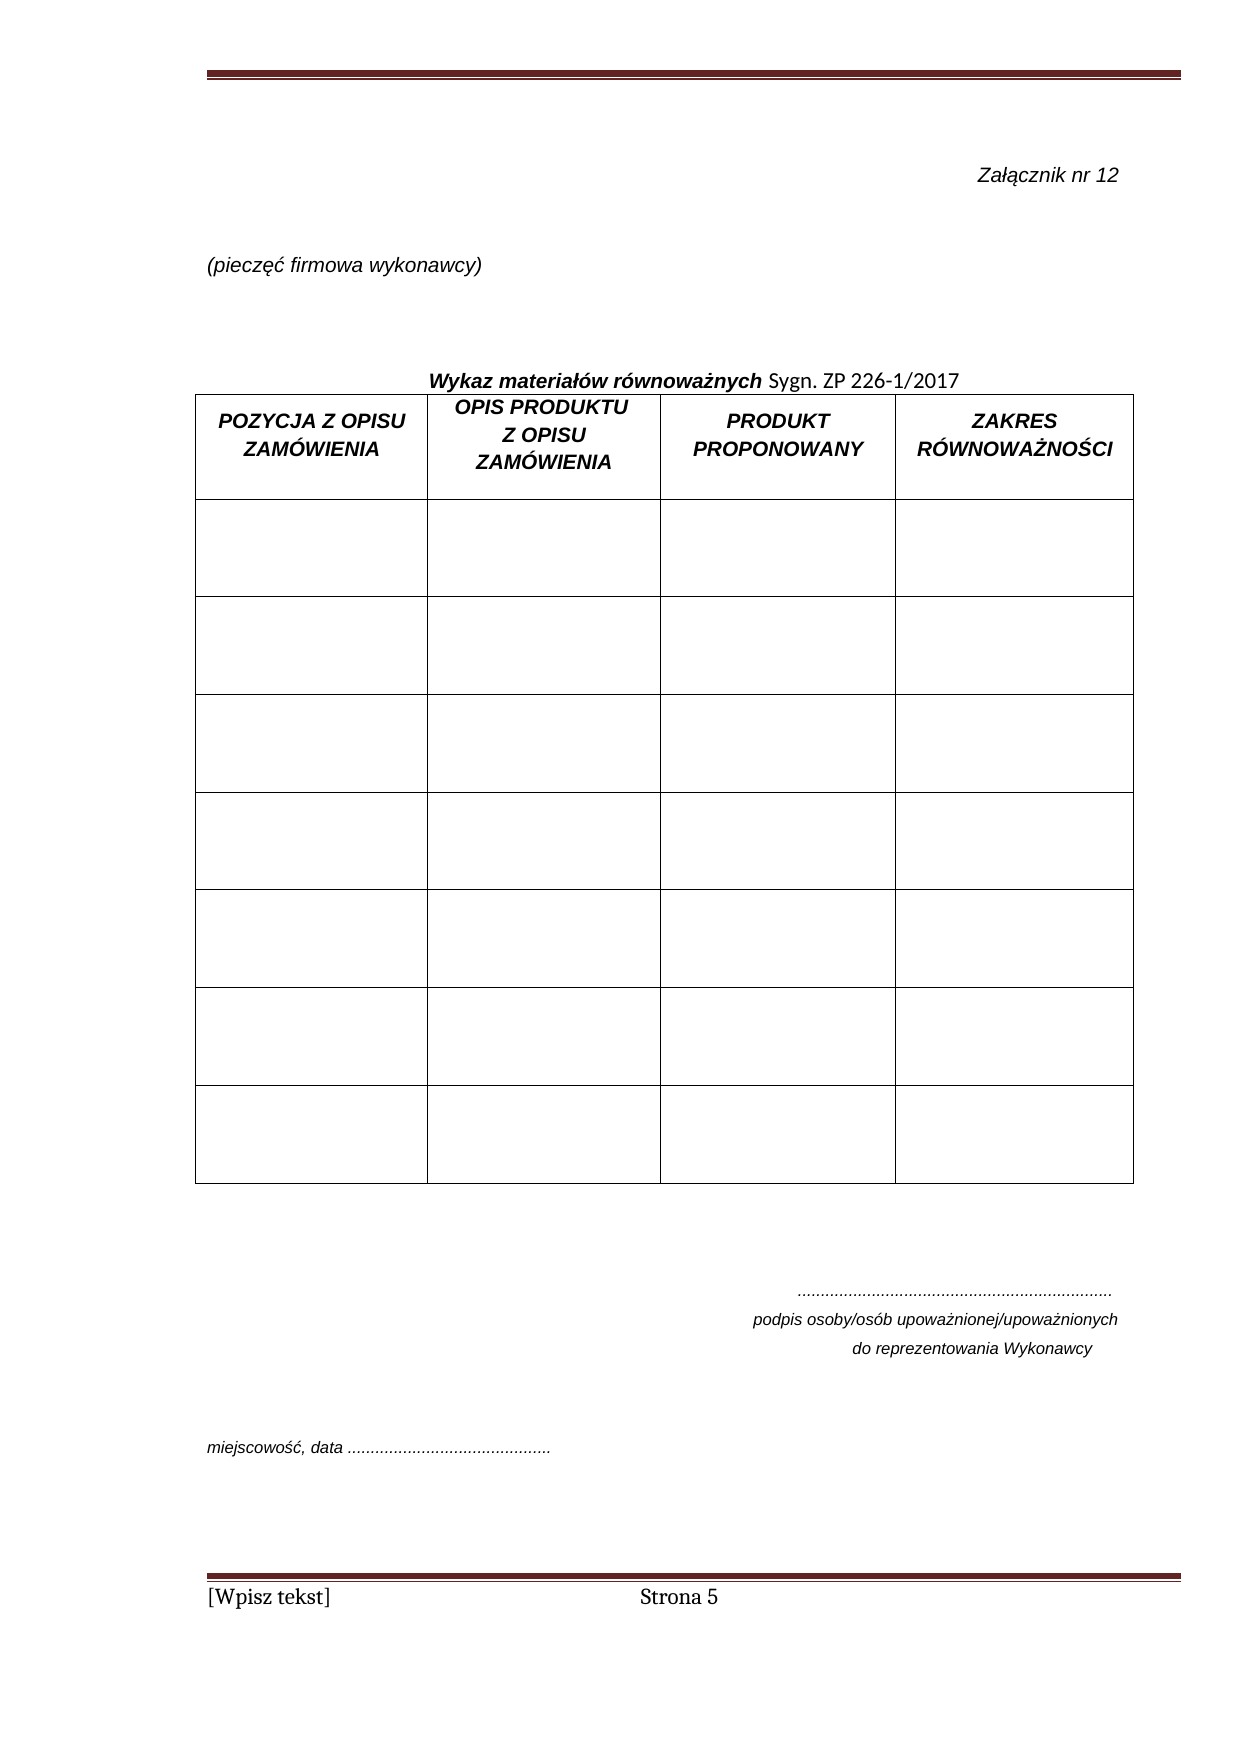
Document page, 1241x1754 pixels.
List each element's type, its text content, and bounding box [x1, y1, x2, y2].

table_cell [196, 890, 427, 987]
table_cell [896, 500, 1133, 596]
text miejscowość, data ............................................ [207, 1438, 1181, 1457]
text (pieczęć firmowa wykonawcy) [207, 252, 1181, 276]
table_cell [196, 695, 427, 792]
table_cell [428, 793, 660, 889]
table_cell [428, 988, 660, 1085]
table_cell [661, 988, 895, 1085]
table_cell [896, 988, 1133, 1085]
table_cell [661, 793, 895, 889]
table_cell [428, 890, 660, 987]
table_cell [428, 500, 660, 596]
table_cell [428, 695, 660, 792]
table_cell [196, 597, 427, 694]
text Wykaz materiałów równoważnych [207, 366, 1181, 394]
text .................................................................... [724, 1281, 1181, 1300]
text do reprezentowania Wykonawcy [281, 1339, 1181, 1358]
table_cell [896, 1086, 1133, 1182]
table_cell [661, 1086, 895, 1182]
text podpis osoby/osób upoważnionej/upoważnionych [281, 1310, 1181, 1329]
table_cell [896, 890, 1133, 987]
table_cell [196, 793, 427, 889]
table_cell [661, 500, 895, 596]
table_cell [661, 695, 895, 792]
text Załącznik nr 12 [207, 163, 1181, 187]
table_cell [896, 793, 1133, 889]
table_cell [428, 597, 660, 694]
table_cell [428, 1086, 660, 1182]
table_cell [661, 890, 895, 987]
table_header PRODUKT PROPONOWANY [661, 395, 895, 498]
table_cell [896, 597, 1133, 694]
table_cell [661, 597, 895, 694]
table_header POZYCJA Z OPISU ZAMÓWIENIA [196, 395, 427, 498]
table_cell [896, 695, 1133, 792]
table_cell [196, 1086, 427, 1182]
table_cell [196, 988, 427, 1085]
table_header ZAKRES RÓWNOWAŻNOŚCI [896, 395, 1133, 498]
table_cell [196, 500, 427, 596]
table_header OPIS PRODUKTU Z OPISU ZAMÓWIENIA [428, 395, 660, 498]
